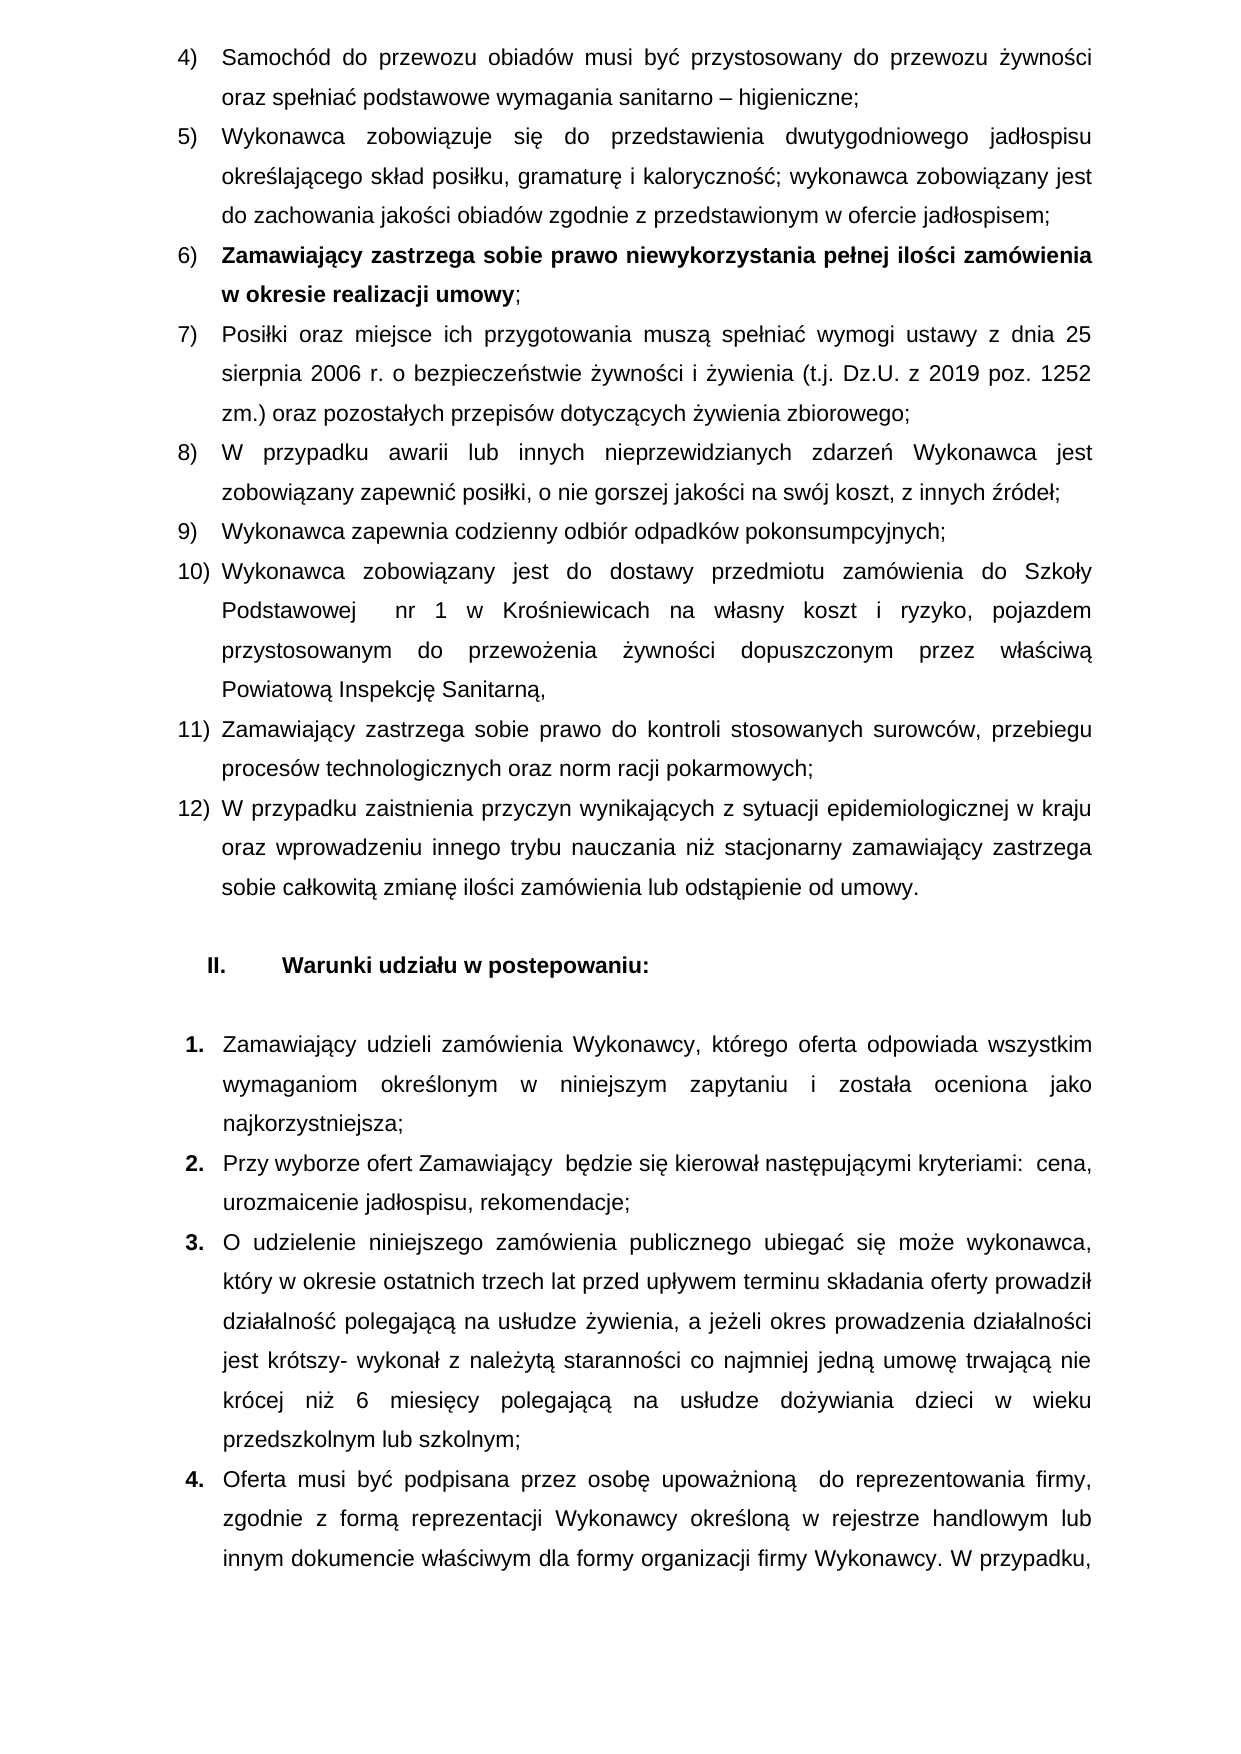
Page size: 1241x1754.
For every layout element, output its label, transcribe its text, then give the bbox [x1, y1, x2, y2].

list Wykonawca zobowiązany jest do dostawy przedmiotu zamówienia do Szkoły Podstawowej nr 1 w Krośniewicach na własny koszt i ryzyko, pojazdem przystosowanym do przewożenia żywności dopuszczonym przez właściwą Powiatową Inspekcję Sanitarną, [177, 558, 1093, 702]
list Samochód do przewozu obiadów musi być przystosowany do przewozu żywności oraz spełniać podstawowe wymagania sanitarno – higieniczne; [177, 44, 1093, 110]
list Posiłki oraz miejsce ich przygotowania muszą spełniać wymogi ustawy z dnia 25 sierpnia 2006 r. o bezpieczeństwie żywności i żywienia (t.j. Dz.U. z 2019 poz. 1252 zm.) oraz pozostałych przepisów dotyczących żywienia zbiorowego; [177, 321, 1093, 426]
list Przy wyborze ofert Zamawiający będzie się kierował następującymi kryteriami: cena, urozmaicenie jadłospisu, rekomendacje; [185, 1150, 1093, 1216]
list Zamawiający udzieli zamówienia Wykonawcy, którego oferta odpowiada wszystkim wymaganiom określonym w niniejszym zapytaniu i została oceniona jako najkorzystniejsza; [185, 1031, 1093, 1137]
list Wykonawca zapewnia codzienny odbiór odpadków pokonsumpcyjnych; [177, 518, 1093, 544]
list Warunki udziału w postepowaniu: [207, 952, 1093, 979]
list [185, 1466, 1093, 1571]
list Zamawiający zastrzega sobie prawo niewykorzystania pełnej ilości zamówienia w okresie realizacji umowy; [177, 242, 1093, 308]
list O udzielenie niniejszego zamówienia publicznego ubiegać się może wykonawca, który w okresie ostatnich trzech lat przed upływem terminu składania oferty prowadził działalność polegającą na usłudze żywienia, a jeżeli okres prowadzenia działalności jest krótszy- wykonał z należytą staranności co najmniej jedną umowę trwającą nie krócej niż 6 miesięcy polegającą na usłudze dożywiania dzieci w wieku przedszkolnym lub szkolnym; [185, 1229, 1093, 1452]
list Wykonawca zobowiązuje się do przedstawienia dwutygodniowego jadłospisu określającego skład posiłku, gramaturę i kaloryczność; wykonawca zobowiązany jest do zachowania jakości obiadów zgodnie z przedstawionym w ofercie jadłospisem; [177, 123, 1093, 229]
list W przypadku awarii lub innych nieprzewidzianych zdarzeń Wykonawca jest zobowiązany zapewnić posiłki, o nie gorszej jakości na swój koszt, z innych źródeł; [177, 439, 1093, 505]
list W przypadku zaistnienia przyczyn wynikających z sytuacji epidemiologicznej w kraju oraz wprowadzeniu innego trybu nauczania niż stacjonarny zamawiający zastrzega sobie całkowitą zmianę ilości zamówienia lub odstąpienie od umowy. [177, 794, 1093, 900]
list Zamawiający zastrzega sobie prawo do kontroli stosowanych surowców, przebiegu procesów technologicznych oraz norm racji pokarmowych; [177, 716, 1093, 781]
